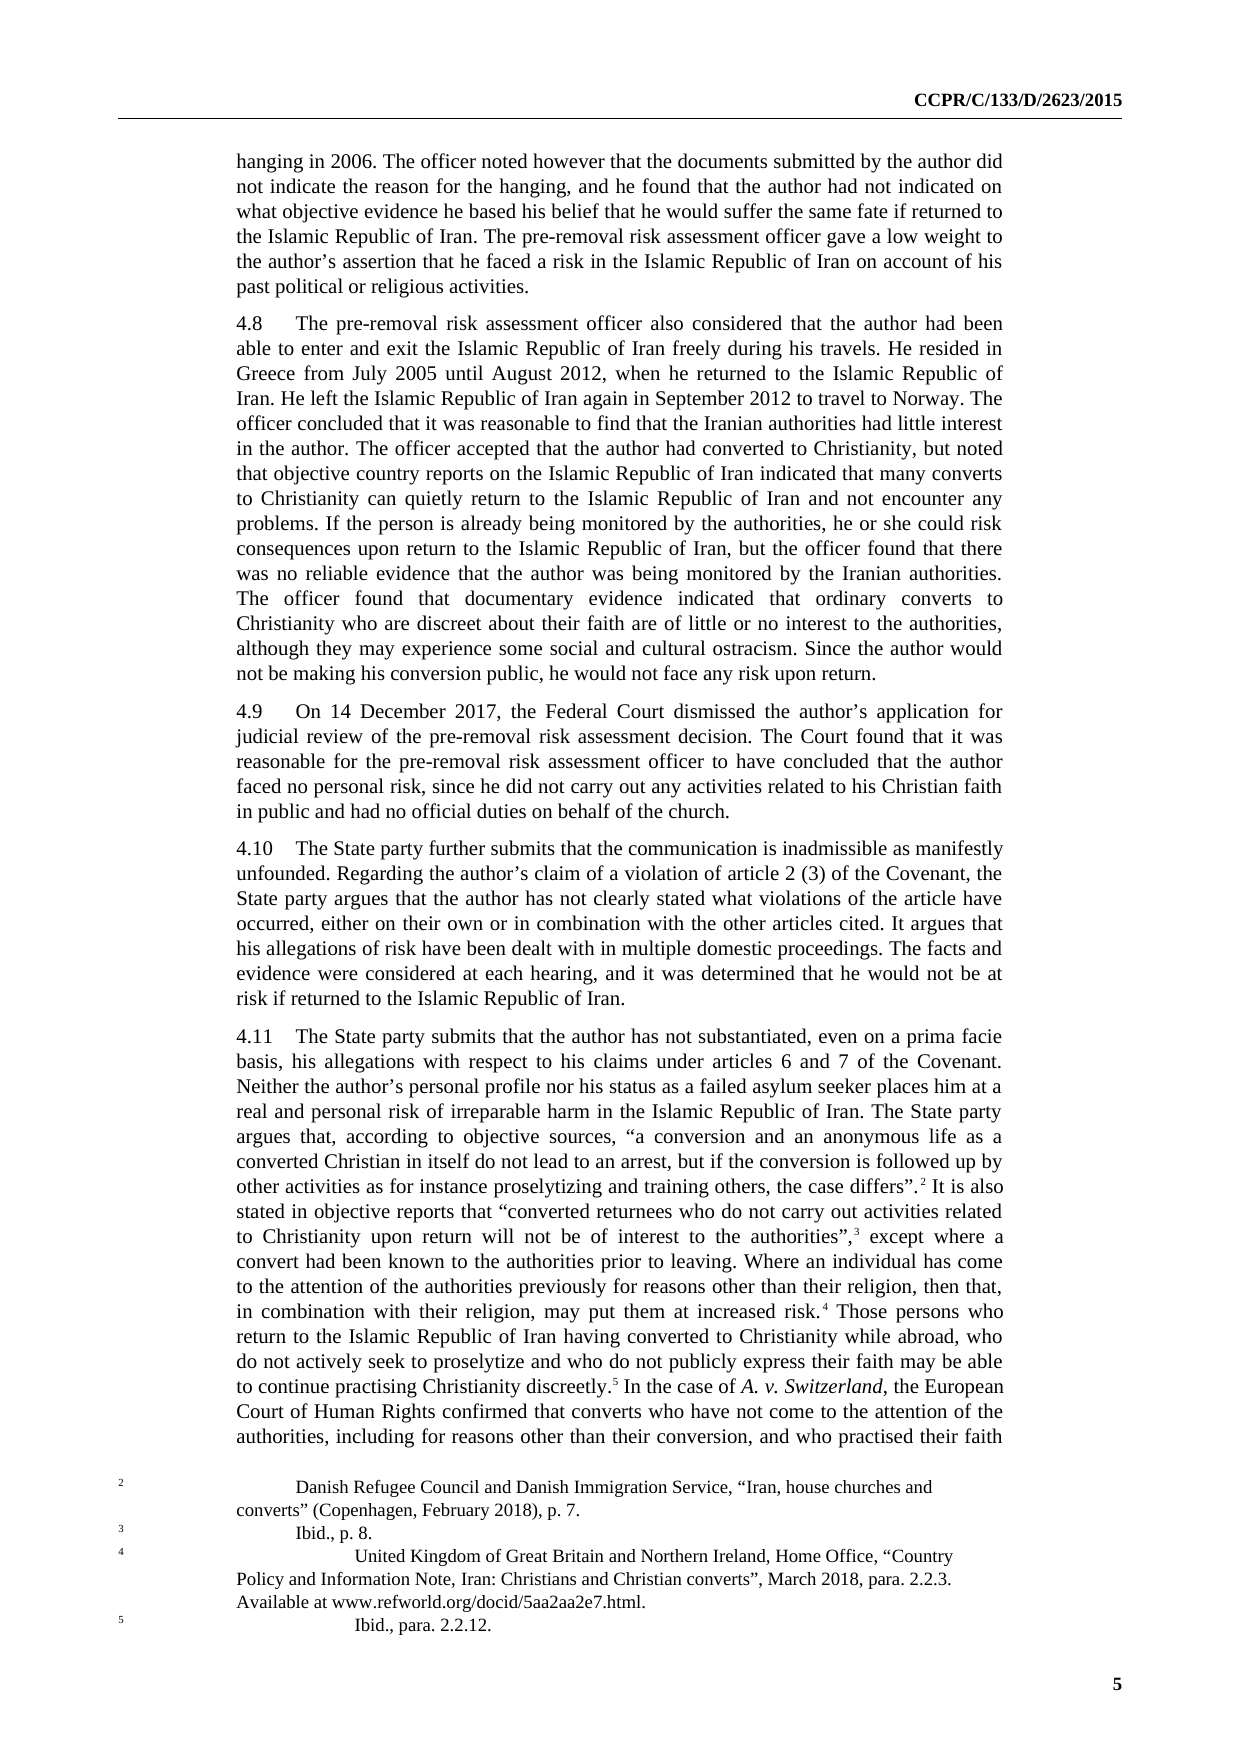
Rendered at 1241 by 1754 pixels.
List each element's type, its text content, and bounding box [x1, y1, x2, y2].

text 4.8 The pre-removal risk assessment officer also considered that the author had been able to enter and exit the Islamic Republic of Iran freely during his travels. He resided in Greece from July 2005 until August 2012, when he returned to the Islamic Republic of Iran. He left the Islamic Republic of Iran again in September 2012 to travel to Norway. The officer concluded that it was reasonable to find that the Iranian authorities had little interest in the author. The officer accepted that the author had converted to Christianity, but noted that objective country reports on the Islamic Republic of Iran indicated that many converts to Christianity can quietly return to the Islamic Republic of Iran and not encounter any problems. If the person is already being monitored by the authorities, he or she could risk consequences upon return to the Islamic Republic of Iran, but the officer found that there was no reliable evidence that the author was being monitored by the Iranian authorities. The officer found that documentary evidence indicated that ordinary converts to Christianity who are discreet about their faith are of little or no interest to the authorities, although they may experience some social and cultural ostracism. Since the author would not be making his conversion public, he would not face any risk upon return. [236, 310, 1004, 685]
text 4.9 On 14 December 2017, the Federal Court dismissed the author’s application for judicial review of the pre-removal risk assessment decision. The Court found that it was reasonable for the pre-removal risk assessment officer to have concluded that the author faced no personal risk, since he did not carry out any activities related to his Christian faith in public and had no official duties on behalf of the church. [236, 698, 1004, 823]
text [236, 1023, 1004, 1448]
text 4.10 The State party further submits that the communication is inadmissible as manifestly unfounded. Regarding the author’s claim of a violation of article 2 (3) of the Covenant, the State party argues that the author has not clearly stated what violations of the article have occurred, either on their own or in combination with the other articles cited. It argues that his allegations of risk have been dealt with in multiple domestic proceedings. The facts and evidence were considered at each hearing, and it was determined that he would not be at risk if returned to the Islamic Republic of Iran. [236, 835, 1004, 1010]
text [236, 148, 1004, 298]
